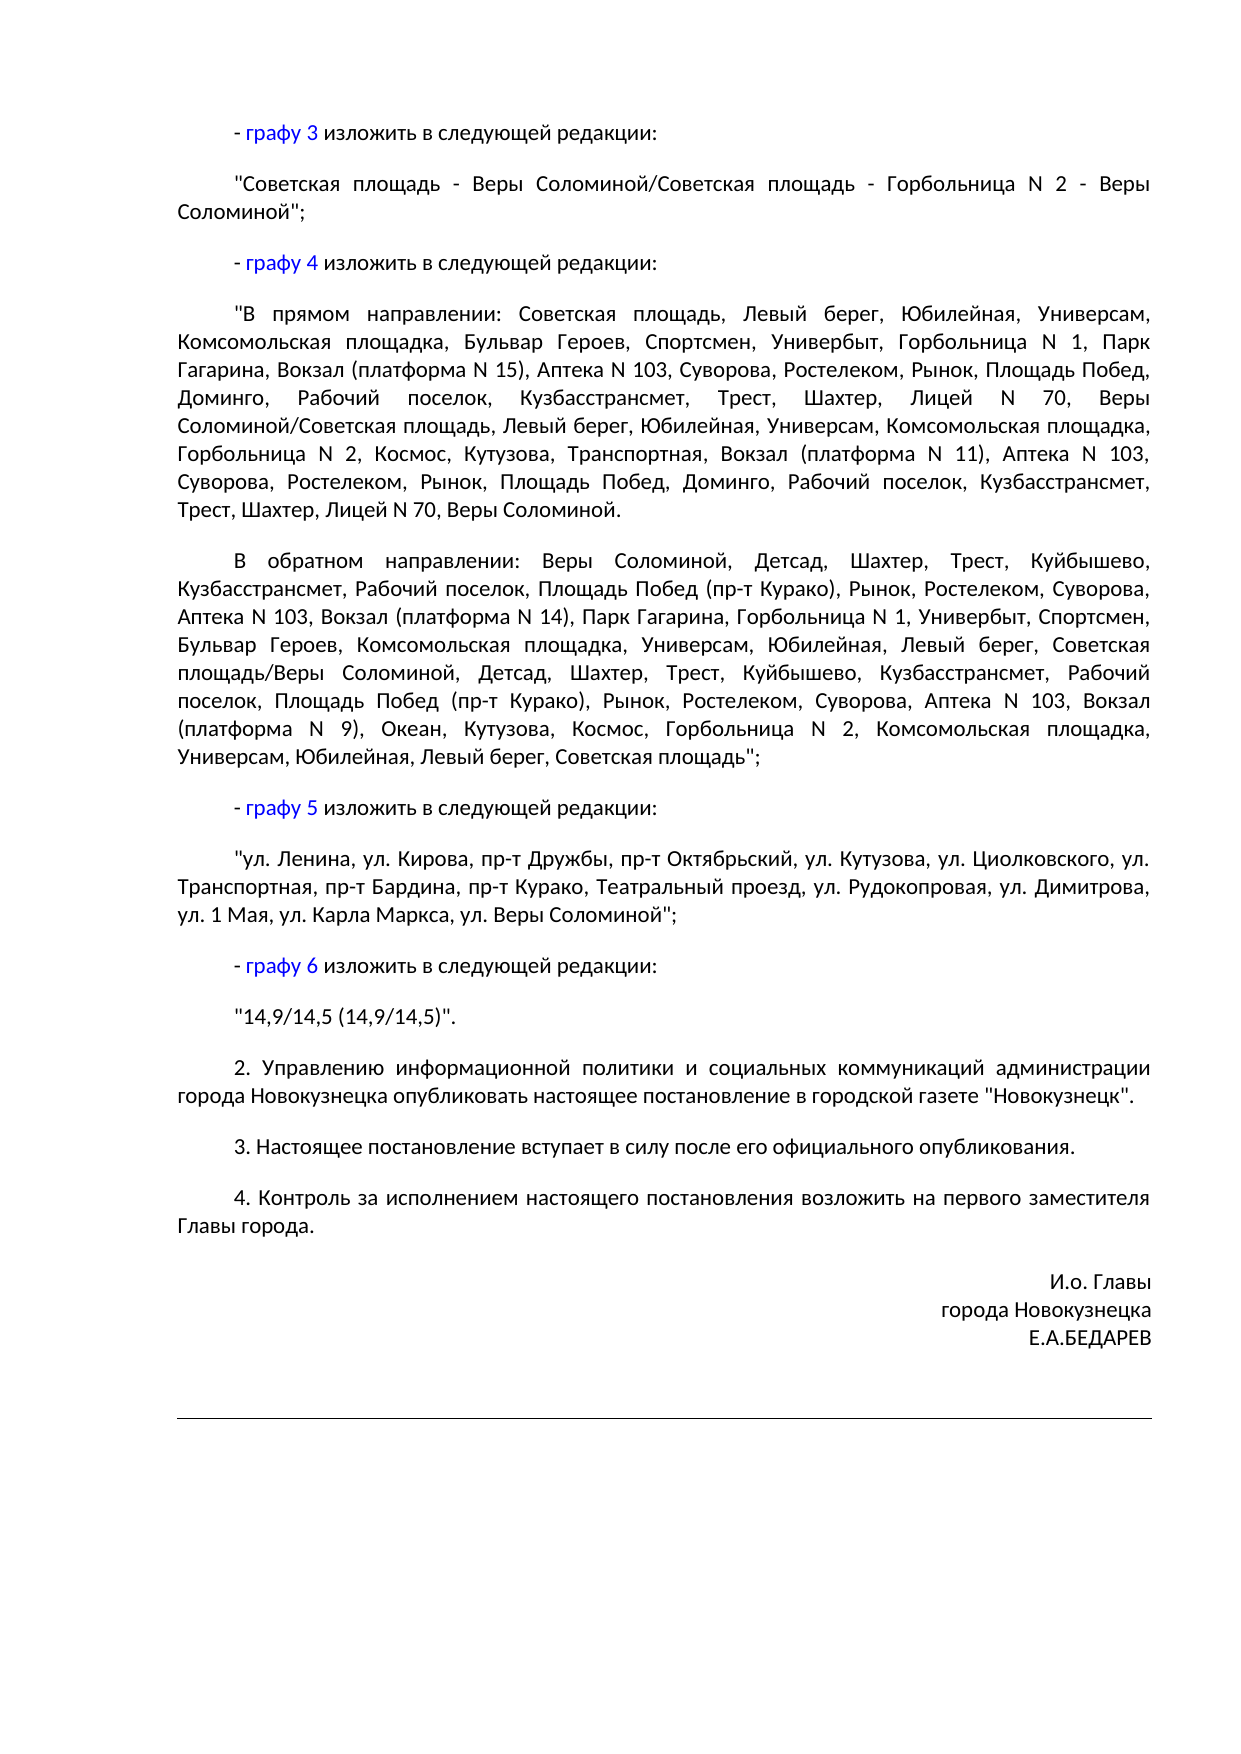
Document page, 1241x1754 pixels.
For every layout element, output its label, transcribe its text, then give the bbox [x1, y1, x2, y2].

text 3. Настоящее постановление вступает в силу после его официального опубликования. [177, 1132, 1152, 1160]
text - графу 4 изложить в следующей редакции: [177, 248, 1152, 276]
text "Советская площадь - Веры Соломиной/Советская площадь - Горбольница N 2 - Веры Соломиной"; [177, 169, 1152, 225]
text "ул. Ленина, ул. Кирова, пр-т Дружбы, пр-т Октябрьский, ул. Кутузова, ул. Циолковского, ул. Транспортная, пр-т Бардина, пр-т Курако, Театральный проезд, ул. Рудокопровая, ул. Димитрова, ул. 1 Мая, ул. Карла Маркса, ул. Веры Соломиной"; [177, 844, 1152, 928]
text И.о. Главы [177, 1267, 1152, 1295]
text "14,9/14,5 (14,9/14,5)". [177, 1002, 1152, 1030]
text - графу 5 изложить в следующей редакции: [177, 793, 1152, 821]
text города Новокузнецка [177, 1295, 1152, 1323]
text 4. Контроль за исполнением настоящего постановления возложить на первого заместителя Главы города. [177, 1183, 1152, 1239]
text 2. Управлению информационной политики и социальных коммуникаций администрации города Новокузнецка опубликовать настоящее постановление в городской газете "Новокузнецк". [177, 1053, 1152, 1109]
text В обратном направлении: Веры Соломиной, Детсад, Шахтер, Трест, Куйбышево, Кузбасстрансмет, Рабочий поселок, Площадь Побед (пр-т Курако), Рынок, Ростелеком, Суворова, Аптека N 103, Вокзал (платформа N 14), Парк Гагарина, Горбольница N 1, Универбыт, Спортсмен, Бульвар Героев, Комсомольская площадка, Универсам, Юбилейная, Левый берег, Советская площадь/Веры Соломиной, Детсад, Шахтер, Трест, Куйбышево, Кузбасстрансмет, Рабочий поселок, Площадь Побед (пр-т Курако), Рынок, Ростелеком, Суворова, Аптека N 103, Вокзал (платформа N 9), Океан, Кутузова, Космос, Горбольница N 2, Комсомольская площадка, Универсам, Юбилейная, Левый берег, Советская площадь"; [177, 546, 1152, 770]
text - графу 6 изложить в следующей редакции: [177, 951, 1152, 979]
text "В прямом направлении: Советская площадь, Левый берег, Юбилейная, Универсам, Комсомольская площадка, Бульвар Героев, Спортсмен, Универбыт, Горбольница N 1, Парк Гагарина, Вокзал (платформа N 15), Аптека N 103, Суворова, Ростелеком, Рынок, Площадь Побед, Доминго, Рабочий поселок, Кузбасстрансмет, Трест, Шахтер, Лицей N 70, Веры Соломиной/Советская площадь, Левый берег, Юбилейная, Универсам, Комсомольская площадка, Горбольница N 2, Космос, Кутузова, Транспортная, Вокзал (платформа N 11), Аптека N 103, Суворова, Ростелеком, Рынок, Площадь Побед, Доминго, Рабочий поселок, Кузбасстрансмет, Трест, Шахтер, Лицей N 70, Веры Соломиной. [177, 299, 1152, 523]
text - графу 3 изложить в следующей редакции: [177, 118, 1152, 146]
text Е.А.БЕДАРЕВ [177, 1323, 1152, 1351]
